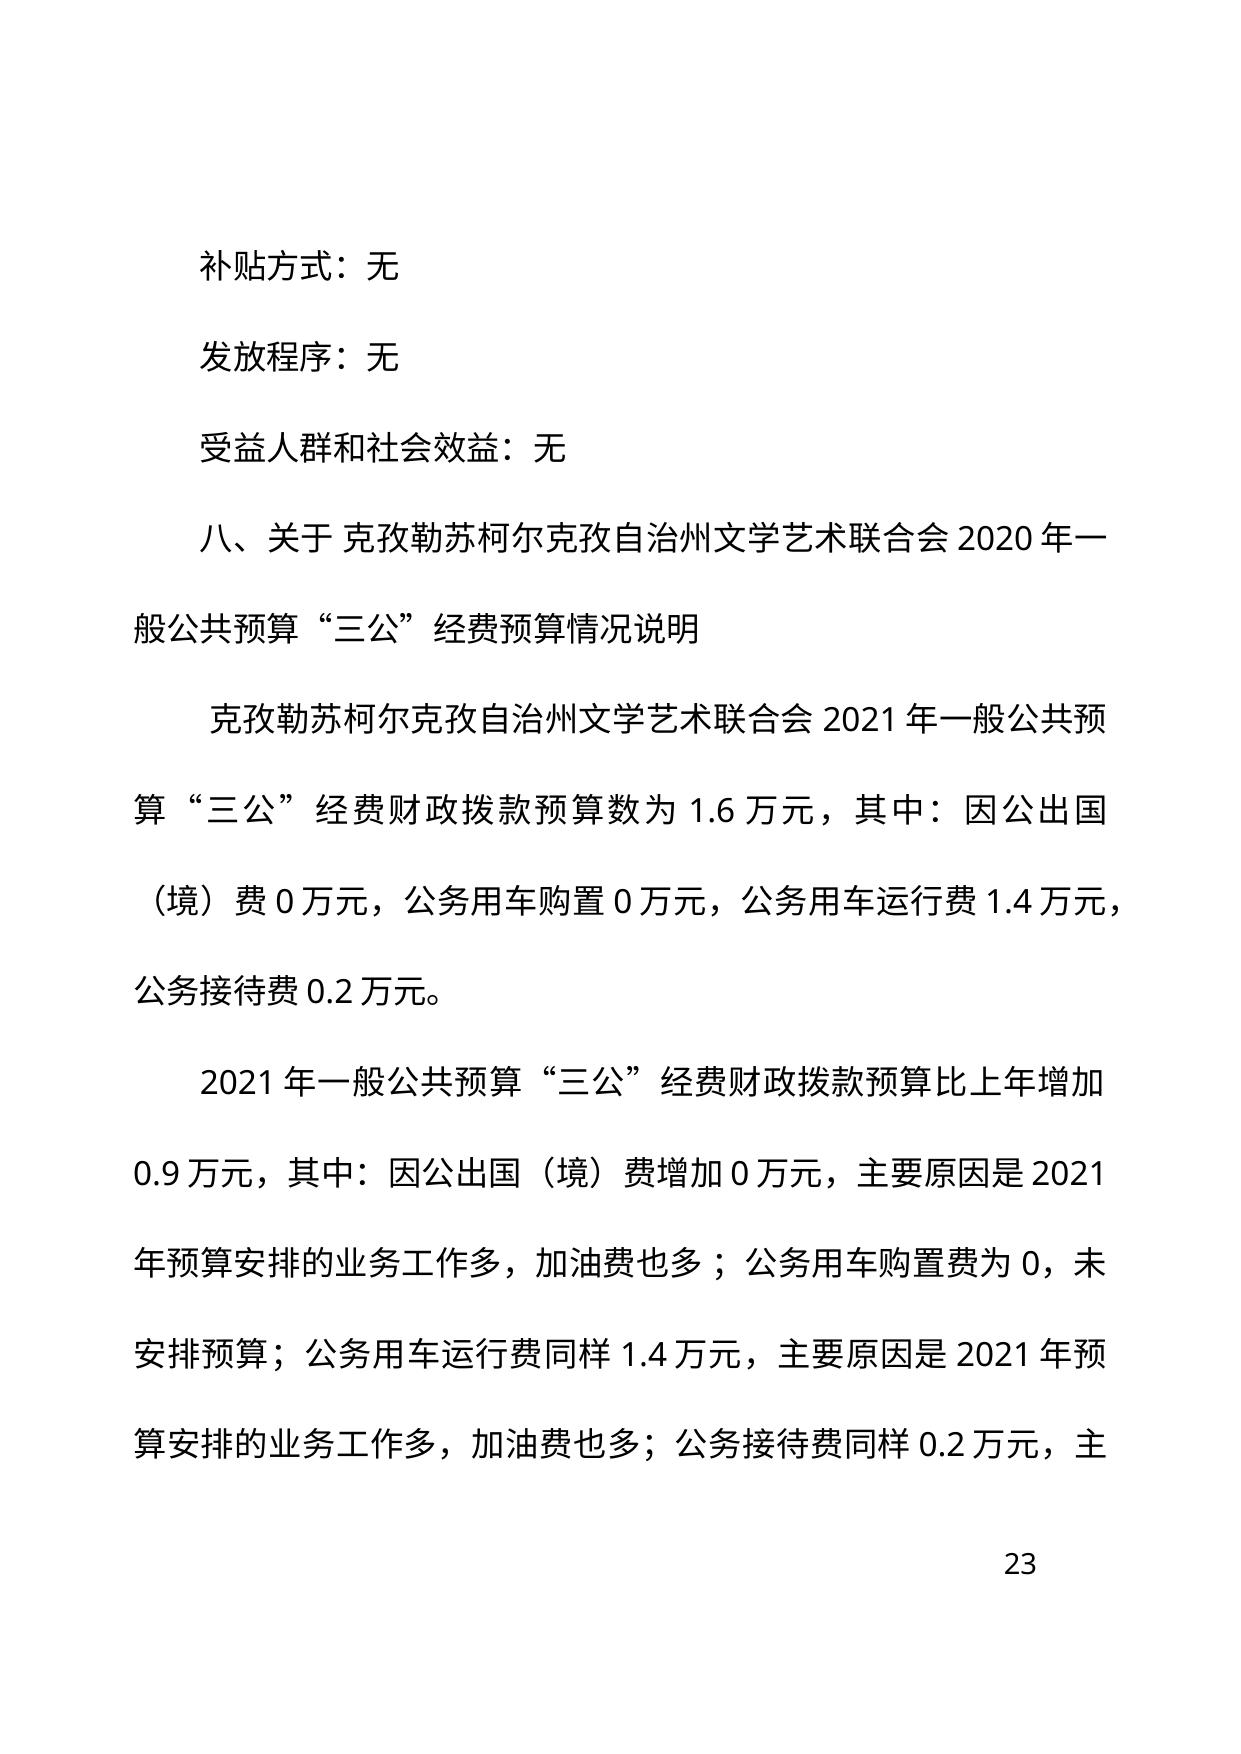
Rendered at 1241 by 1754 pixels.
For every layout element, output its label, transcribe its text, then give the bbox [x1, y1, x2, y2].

text 补贴方式：无 [133, 219, 1107, 309]
text 发放程序：无 [133, 309, 1107, 400]
text 克孜勒苏柯尔克孜自治州文学艺术联合会2021年一般公共预算“三公”经费财政拨款预算数为1.6万元，其中：因公出国（境）费0万元，公务用车购置0万元，公务用车运行费1.4万元，公务接待费0.2万元。 [133, 672, 1107, 1034]
text 八、关于 克孜勒苏柯尔克孜自治州文学艺术联合会2020年一般公共预算“三公”经费预算情况说明 [133, 491, 1107, 672]
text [133, 1034, 1107, 1488]
text 受益人群和社会效益：无 [133, 400, 1107, 491]
